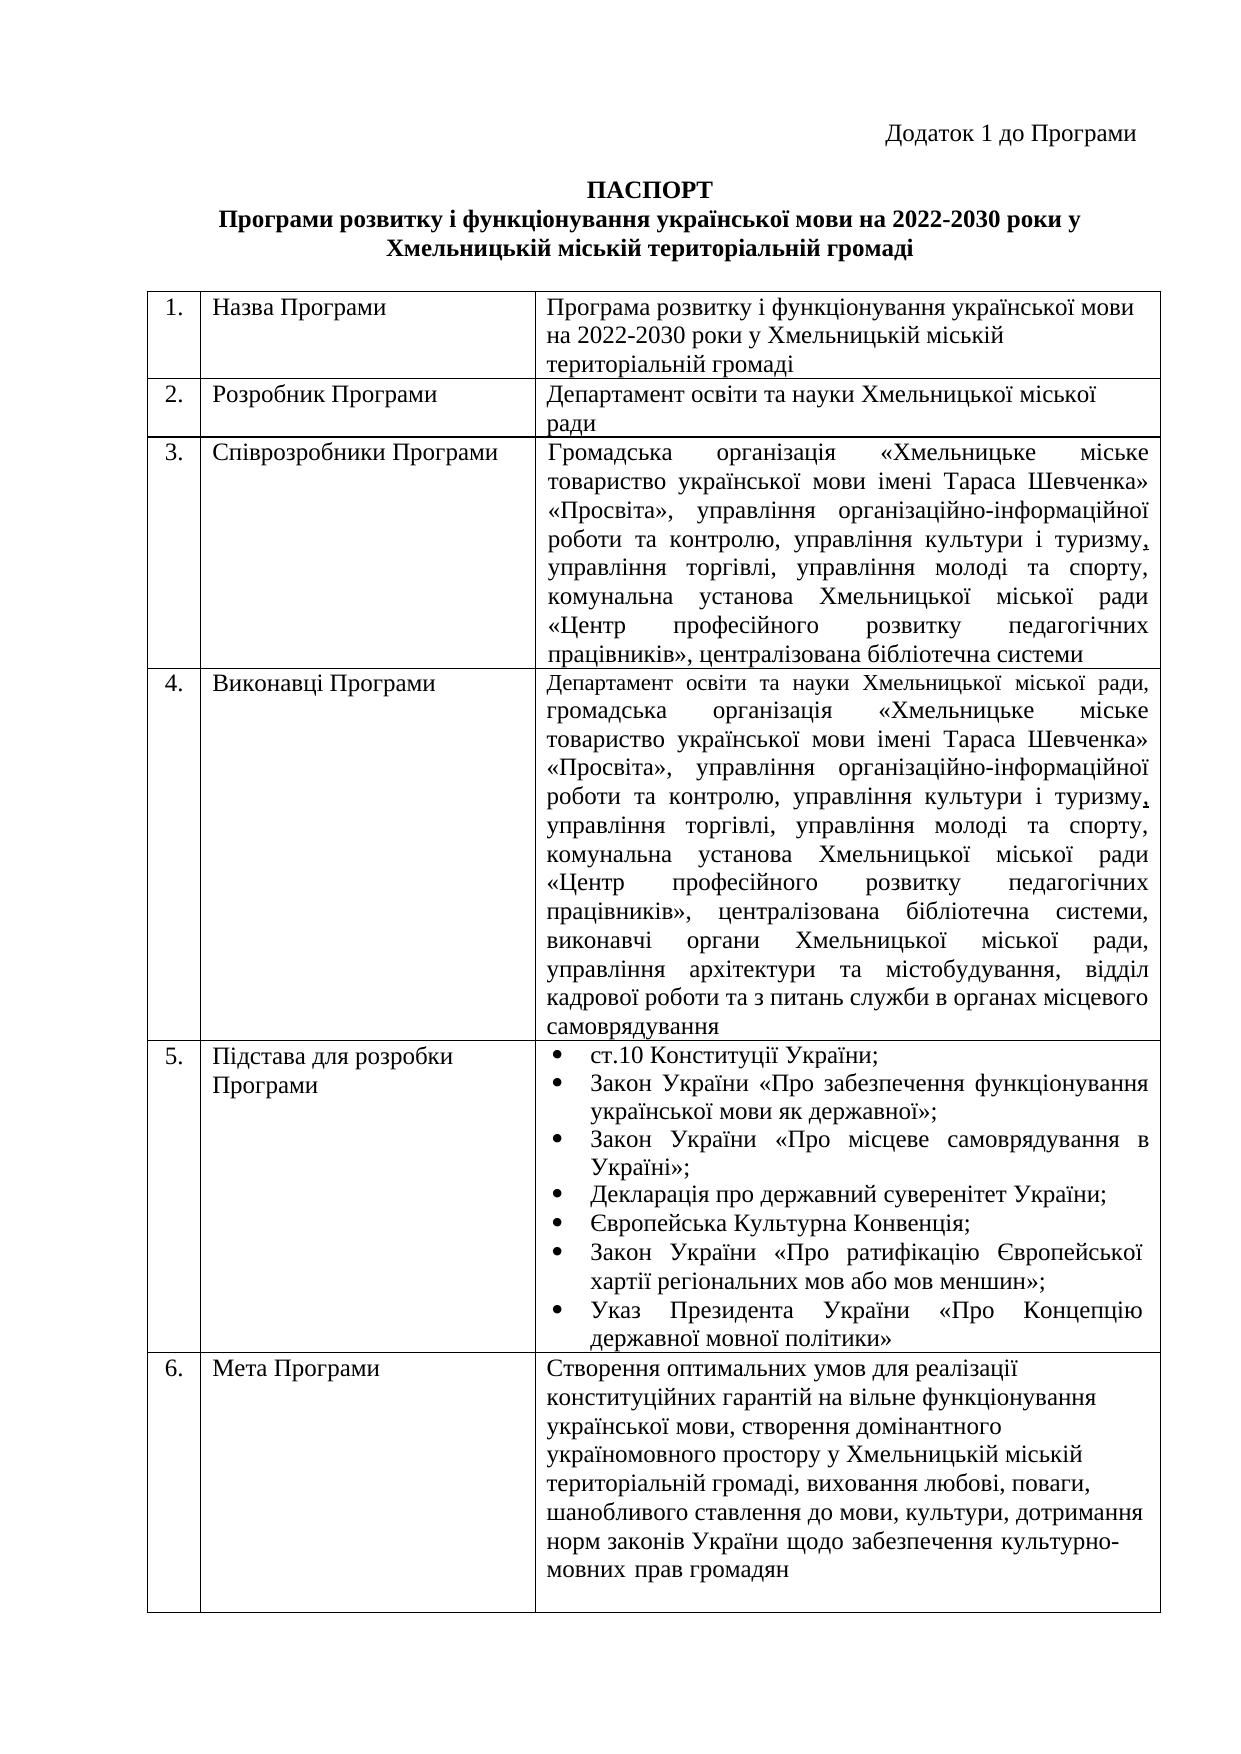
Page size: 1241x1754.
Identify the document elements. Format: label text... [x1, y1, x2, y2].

text ПАСПОРТ [148, 176, 1152, 204]
table_header Програма розвитку і функціонування української мови на 2022-2030 роки у Хмельницькій міській територіальній громаді [536, 292, 1160, 378]
table_cell Департамент освіти та науки Хмельницької міської ради, громадська організація «Хмельницьке міське товариство української мови імені Тараса Шевченка» «Просвіта», управління організаційно-інформаційної роботи та контролю, управління культури і туризму, управління торгівлі, управління молоді та спорту, комунальна установа Хмельницької міської ради «Центр професійного розвитку педагогічних працівників», централізована бібліотечна системи, виконавчі органи Хмельницької міської ради, управління архітектури та містобудування, відділ кадрової роботи та з питань служби в органах місцевого самоврядування [536, 669, 1160, 1040]
table_cell 3. [148, 438, 200, 667]
table_cell 6. [148, 1353, 200, 1612]
table_cell 2. [148, 379, 200, 436]
table_cell Співрозробники Програми [201, 438, 535, 667]
table_cell 5. [148, 1041, 200, 1352]
table_cell Мета Програми [201, 1353, 535, 1612]
table_cell Виконавці Програми [201, 669, 535, 1040]
table_cell Громадська організація «Хмельницьке міське товариство української мови імені Тараса Шевченка» «Просвіта», управління організаційно-інформаційної роботи та контролю, управління культури і туризму, управління торгівлі, управління молоді та спорту, комунальна установа Хмельницької міської ради «Центр професійного розвитку педагогічних працівників», централізована бібліотечна системи [536, 438, 1160, 667]
table_header 1. [148, 292, 200, 378]
text Програми розвитку і функціонування української мови на 2022-2030 роки у Хмельницькій міській територіальній громаді [148, 204, 1152, 262]
table_header Назва Програми [201, 292, 535, 378]
table_cell 4. [148, 669, 200, 1040]
text Додаток 1 до Програми [811, 118, 1152, 147]
table_cell Розробник Програми [201, 379, 535, 436]
table_cell Департамент освіти та науки Хмельницької міської ради [536, 379, 1160, 436]
table_cell Підстава для розробки Програми [201, 1041, 535, 1352]
table_cell ст.10 Конституції України; Закон України «Про забезпечення функціонування української мови як державної»; Закон України «Про місцеве самоврядування в Україні»; Декларація про державний суверенітет України; Європейська Культурна Конвенція; Закон України «Про ратифікацію Європейської хартії регіональних мов або мов меншин»; Указ Президента України «Про Концепцію державної мовної політики» [536, 1041, 1160, 1352]
table_cell Створення оптимальних умов для реалізації конституційних гарантій на вільне функціонування української мови, створення домінантного україномовного простору у Хмельницькій міській територіальній громаді, виховання любові, поваги, шанобливого ставлення до мови, культури, дотримання норм законів України щодо забезпечення культурно-мовних прав громадян [536, 1353, 1160, 1612]
